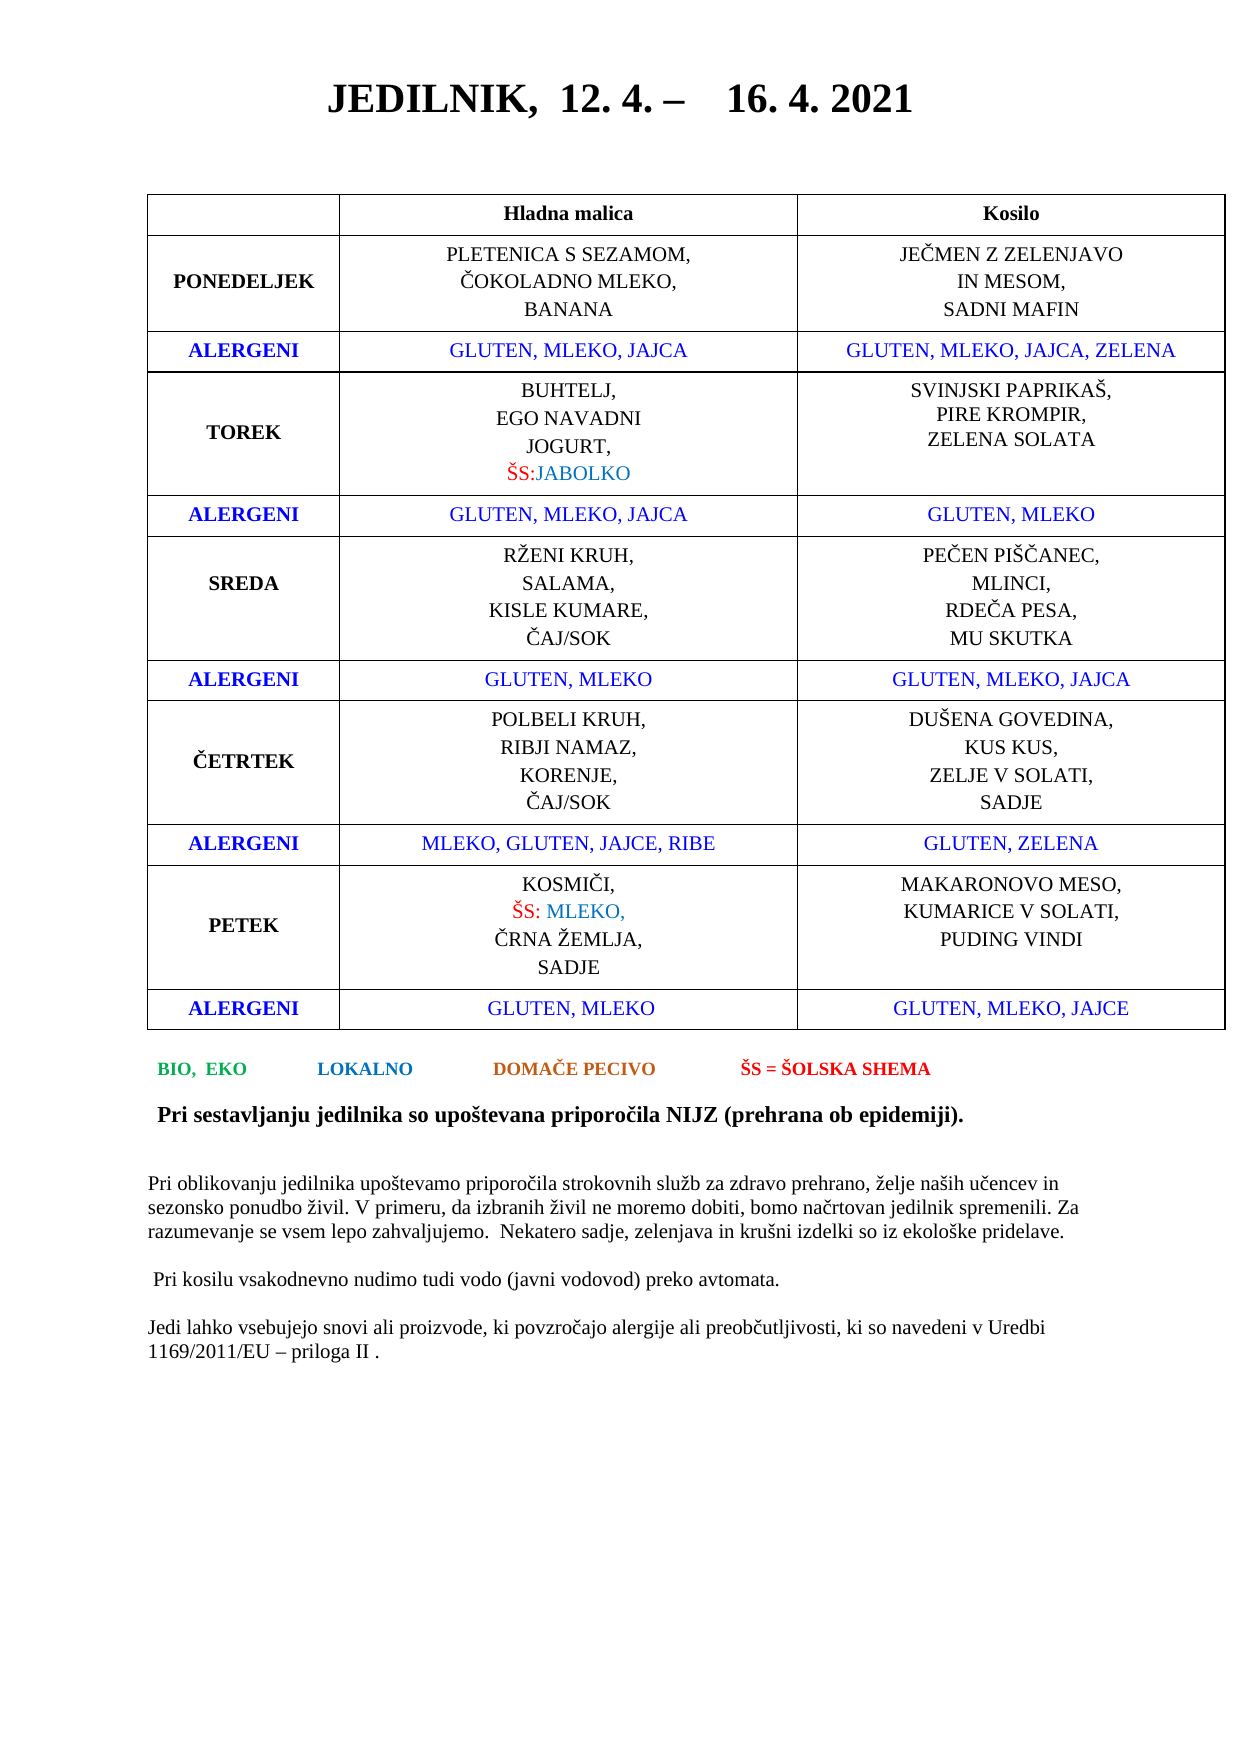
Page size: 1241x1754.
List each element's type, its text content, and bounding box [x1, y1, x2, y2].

table_cell TOREK [148, 373, 339, 495]
text Pri sestavljanju jedilnika so upoštevana priporočila NIJZ (prehrana ob epidemiji). [148, 1101, 1093, 1128]
table_cell JEČMEN Z ZELENJAVO IN MESOM, SADNI MAFIN [798, 236, 1224, 331]
text JEDILNIK, 12. 4. – 16. 4. 2021 [148, 74, 1093, 122]
table_cell PONEDELJEK [148, 236, 339, 331]
table_cell KOSMIČI, ŠS: MLEKO, ČRNA ŽEMLJA, SADJE [340, 866, 797, 988]
table_cell MLEKO, GLUTEN, JAJCE, RIBE [340, 825, 797, 865]
table_cell ALERGENI [148, 661, 339, 700]
table_cell POLBELI KRUH, RIBJI NAMAZ, KORENJE, ČAJ/SOK [340, 701, 797, 824]
table_cell PEČEN PIŠČANEC, MLINCI, RDEČA PESA, MU SKUTKA [798, 537, 1224, 659]
table_cell GLUTEN, MLEKO, JAJCE [798, 990, 1224, 1029]
table_cell GLUTEN, MLEKO [798, 496, 1224, 536]
table_cell ALERGENI [148, 332, 339, 371]
table_cell DUŠENA GOVEDINA, KUS KUS, ZELJE V SOLATI, SADJE [798, 701, 1224, 824]
table_cell ALERGENI [148, 496, 339, 536]
text Pri kosilu vsakodnevno nudimo tudi vodo (javni vodovod) preko avtomata. [148, 1267, 1093, 1291]
table_cell GLUTEN, MLEKO [340, 661, 797, 700]
text BIO, EKO LOKALNO DOMAČE PECIVO ŠS = ŠOLSKA SHEMA [148, 1058, 1093, 1080]
table_header [148, 195, 339, 234]
text Pri oblikovanju jedilnika upoštevamo priporočila strokovnih služb za zdravo prehrano, želje naših učencev in sezonsko ponudbo živil. V primeru, da izbranih živil ne moremo dobiti, bomo načrtovan jedilnik spremenili. Za razumevanje se vsem lepo zahvaljujemo. Nekatero sadje, zelenjava in krušni izdelki so iz ekološke pridelave. [148, 1171, 1093, 1243]
table_cell GLUTEN, MLEKO, JAJCA [798, 661, 1224, 700]
table_cell GLUTEN, MLEKO [340, 990, 797, 1029]
table_cell ČETRTEK [148, 701, 339, 824]
table_cell SVINJSKI PAPRIKAŠ, PIRE KROMPIR, ZELENA SOLATA [798, 373, 1224, 495]
table_cell GLUTEN, ZELENA [798, 825, 1224, 865]
table_cell MAKARONOVO MESO, KUMARICE V SOLATI, PUDING VINDI [798, 866, 1224, 988]
table_cell PLETENICA S SEZAMOM, ČOKOLADNO MLEKO, BANANA [340, 236, 797, 331]
table_cell SREDA [148, 537, 339, 659]
table_header Kosilo [798, 195, 1224, 234]
table_cell PETEK [148, 866, 339, 988]
table_cell GLUTEN, MLEKO, JAJCA, ZELENA [798, 332, 1224, 371]
table_cell GLUTEN, MLEKO, JAJCA [340, 332, 797, 371]
table_cell GLUTEN, MLEKO, JAJCA [340, 496, 797, 536]
text Jedi lahko vsebujejo snovi ali proizvode, ki povzročajo alergije ali preobčutljivosti, ki so navedeni v Uredbi 1169/2011/EU – priloga II . [148, 1315, 1093, 1363]
table_cell BUHTELJ, EGO NAVADNI JOGURT, ŠS:JABOLKO [340, 373, 797, 495]
table_cell ALERGENI [148, 990, 339, 1029]
table_cell ALERGENI [148, 825, 339, 865]
table_cell RŽENI KRUH, SALAMA, KISLE KUMARE, ČAJ/SOK [340, 537, 797, 659]
table_header Hladna malica [340, 195, 797, 234]
